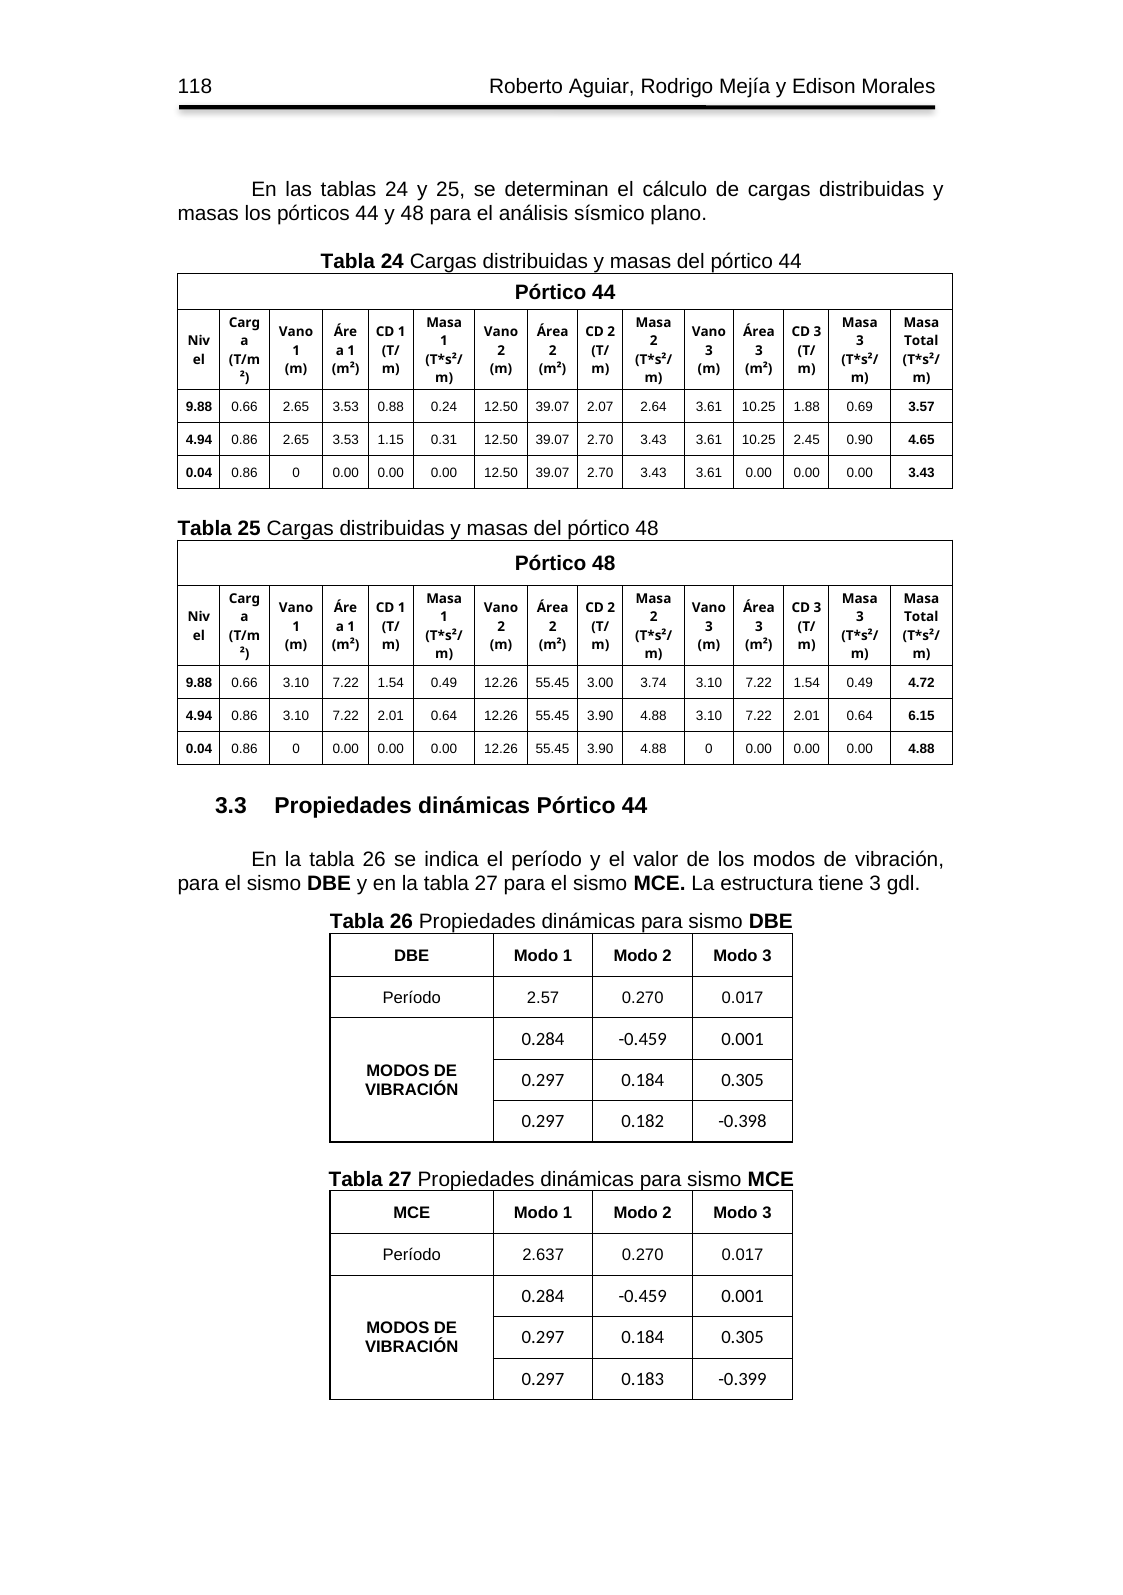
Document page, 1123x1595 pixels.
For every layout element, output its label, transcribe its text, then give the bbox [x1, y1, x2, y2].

table_cell 0.00 [323, 732, 368, 764]
table_cell Masa 1 (T*s²/m) [414, 586, 474, 665]
text Tabla 24 Cargas distribuidas y masas del pórtico 44 [177, 249, 945, 273]
table_cell 3.00 [578, 666, 622, 698]
table_cell 2.01 [784, 699, 828, 731]
table_cell 0.00 [829, 732, 890, 764]
table_cell 12.26 [475, 699, 527, 731]
table_cell Vano 2 (m) [475, 310, 527, 389]
table_cell 1.54 [369, 666, 413, 698]
table_cell 0.270 [593, 1234, 692, 1275]
table_cell 0.66 [220, 666, 269, 698]
table_cell 0.001 [693, 1276, 792, 1316]
table_cell Masa 3 (T*s²/m) [829, 310, 890, 389]
table_cell 2.70 [578, 423, 622, 455]
table_header Pórtico 48 [178, 541, 952, 585]
table_cell 0.00 [784, 456, 828, 488]
table_cell 0.86 [220, 423, 269, 455]
table_cell 7.22 [734, 666, 783, 698]
table_cell 0.49 [414, 666, 474, 698]
text En la tabla 26 se indica el período y el valor de los modos de vibración, para el sismo DBE y en la tabla 27 para el sismo MCE. La estructura tiene 3 gdl. [177, 847, 945, 894]
table_cell 12.50 [475, 456, 527, 488]
table_cell 0.86 [220, 456, 269, 488]
table_header Modo 1 [494, 1191, 592, 1233]
table_cell 9.88 [178, 666, 219, 698]
table_cell 3.43 [623, 456, 684, 488]
table_cell 3.53 [323, 423, 368, 455]
table_cell 2.65 [270, 423, 322, 455]
table_cell 3.43 [623, 423, 684, 455]
table_cell 1.15 [369, 423, 413, 455]
table_cell Masa 2 (T*s²/m) [623, 310, 684, 389]
table_cell 0 [270, 456, 322, 488]
table_cell 0.49 [829, 666, 890, 698]
table_cell 3.57 [891, 390, 952, 422]
table_cell Vano 2 (m) [475, 586, 527, 665]
table_cell 12.50 [475, 390, 527, 422]
table_cell 0.00 [414, 456, 474, 488]
table_header Modo 2 [593, 934, 692, 976]
table_cell 0 [270, 732, 322, 764]
table_cell Carga (T/m²) [220, 310, 269, 389]
table_cell 3.61 [685, 456, 733, 488]
table_cell Nivel [178, 586, 219, 665]
table_header Pórtico 44 [178, 274, 952, 309]
table_cell Vano 3 (m) [685, 310, 733, 389]
table_header Modo 3 [693, 1191, 792, 1233]
table_cell CD 3 (T/m) [784, 310, 828, 389]
table_cell 2.65 [270, 390, 322, 422]
table_cell 0.00 [323, 456, 368, 488]
table_cell 4.88 [891, 732, 952, 764]
table_cell 2.57 [494, 977, 592, 1017]
table_cell 39.07 [528, 456, 577, 488]
table_cell 0.305 [693, 1317, 792, 1357]
table_cell 1.88 [784, 390, 828, 422]
table_cell CD 3 (T/m) [784, 586, 828, 665]
table_cell 7.22 [323, 699, 368, 731]
table_cell 2.07 [578, 390, 622, 422]
table_cell Vano 3 (m) [685, 586, 733, 665]
table_cell Masa 1 (T*s²/m) [414, 310, 474, 389]
table_cell Área 1 (m²) [323, 586, 368, 665]
table_cell 55.45 [528, 732, 577, 764]
table_cell Área 2 (m²) [528, 586, 577, 665]
table_cell 1.54 [784, 666, 828, 698]
table_cell 0.297 [494, 1060, 592, 1100]
table_cell 4.65 [891, 423, 952, 455]
table_cell MODOS DE VIBRACIÓN [331, 1018, 493, 1141]
table_cell CD 2 (T/m) [578, 310, 622, 389]
table_cell 39.07 [528, 390, 577, 422]
table_cell 55.45 [528, 699, 577, 731]
table_cell 0.183 [593, 1359, 692, 1399]
table_cell 3.90 [578, 732, 622, 764]
table_cell 0.00 [784, 732, 828, 764]
table_cell 0.184 [593, 1317, 692, 1357]
table_cell Nivel [178, 310, 219, 389]
table_cell Área 2 (m²) [528, 310, 577, 389]
table_cell CD 2 (T/m) [578, 586, 622, 665]
table_cell 3.53 [323, 390, 368, 422]
table_cell 2.70 [578, 456, 622, 488]
table_cell 2.01 [369, 699, 413, 731]
table_cell 0.297 [494, 1359, 592, 1399]
table_cell 10.25 [734, 423, 783, 455]
table_cell 3.10 [270, 699, 322, 731]
table_cell 3.10 [685, 666, 733, 698]
table_cell -0.459 [593, 1018, 692, 1059]
table_cell 7.22 [734, 699, 783, 731]
table_cell 0.04 [178, 732, 219, 764]
table_header Modo 2 [593, 1191, 692, 1233]
table_cell 0.04 [178, 456, 219, 488]
table_cell 0.24 [414, 390, 474, 422]
table_cell 12.26 [475, 666, 527, 698]
table_cell 0.270 [593, 977, 692, 1017]
table_cell Período [331, 977, 493, 1017]
table_cell 39.07 [528, 423, 577, 455]
table_cell 0.31 [414, 423, 474, 455]
table_cell 0.66 [220, 390, 269, 422]
table_cell 0.297 [494, 1101, 592, 1141]
table_cell 6.15 [891, 699, 952, 731]
table_cell 0.297 [494, 1317, 592, 1357]
table_cell Masa 3 (T*s²/m) [829, 586, 890, 665]
table_header MCE [331, 1191, 493, 1233]
table_cell 3.61 [685, 423, 733, 455]
table_cell 0.64 [829, 699, 890, 731]
table_cell 55.45 [528, 666, 577, 698]
table_cell 0.017 [693, 977, 792, 1017]
table_cell 0 [685, 732, 733, 764]
table_cell CD 1 (T/m) [369, 586, 413, 665]
table_cell Área 1 (m²) [323, 310, 368, 389]
table_cell 0.00 [369, 732, 413, 764]
table_cell 0.00 [734, 732, 783, 764]
table_header Modo 3 [693, 934, 792, 976]
table_cell 4.88 [623, 732, 684, 764]
table_cell 3.10 [270, 666, 322, 698]
table_cell 0.284 [494, 1276, 592, 1316]
table_cell 0.305 [693, 1060, 792, 1100]
table_cell CD 1 (T/m) [369, 310, 413, 389]
table_cell 2.45 [784, 423, 828, 455]
table_header DBE [331, 934, 493, 976]
table_cell 0.90 [829, 423, 890, 455]
table_cell 7.22 [323, 666, 368, 698]
table_cell Vano 1 (m) [270, 586, 322, 665]
table_cell Área 3 (m²) [734, 586, 783, 665]
table_cell -0.459 [593, 1276, 692, 1316]
table_cell 4.88 [623, 699, 684, 731]
table_cell 2.637 [494, 1234, 592, 1275]
table_cell -0.399 [693, 1359, 792, 1399]
text Tabla 26 Propiedades dinámicas para sismo DBE [177, 909, 945, 933]
table_cell 0.182 [593, 1101, 692, 1141]
table_cell -0.398 [693, 1101, 792, 1141]
table_cell Vano 1 (m) [270, 310, 322, 389]
table_cell 12.26 [475, 732, 527, 764]
table_cell 3.43 [891, 456, 952, 488]
table_cell 0.00 [829, 456, 890, 488]
text Tabla 27 Propiedades dinámicas para sismo MCE [177, 1166, 945, 1190]
table_cell 10.25 [734, 390, 783, 422]
table_cell Masa Total (T*s²/m) [891, 310, 952, 389]
table_cell 3.74 [623, 666, 684, 698]
table_cell 2.64 [623, 390, 684, 422]
text Tabla 25 Cargas distribuidas y masas del pórtico 48 [177, 516, 945, 539]
table_cell 4.94 [178, 699, 219, 731]
table_cell 0.184 [593, 1060, 692, 1100]
table_cell 4.94 [178, 423, 219, 455]
table_cell 0.64 [414, 699, 474, 731]
table_header Modo 1 [494, 934, 592, 976]
table_cell 3.90 [578, 699, 622, 731]
table_cell 9.88 [178, 390, 219, 422]
table_cell 0.001 [693, 1018, 792, 1059]
table_cell Período [331, 1234, 493, 1275]
table_cell 4.72 [891, 666, 952, 698]
table_cell 0.284 [494, 1018, 592, 1059]
table_cell 3.61 [685, 390, 733, 422]
table_cell Masa Total (T*s²/m) [891, 586, 952, 665]
table_cell Masa 2 (T*s²/m) [623, 586, 684, 665]
table_cell 0.00 [734, 456, 783, 488]
table_cell 12.50 [475, 423, 527, 455]
table_cell 0.86 [220, 732, 269, 764]
table_cell 3.10 [685, 699, 733, 731]
table_cell MODOS DE VIBRACIÓN [331, 1276, 493, 1399]
text En las tablas 24 y 25, se determinan el cálculo de cargas distribuidas y masas los pórticos 44 y 48 para el análisis sísmico plano. [177, 177, 945, 225]
table_cell Área 3 (m²) [734, 310, 783, 389]
table_cell 0.88 [369, 390, 413, 422]
table_cell 0.00 [369, 456, 413, 488]
table_cell 0.00 [414, 732, 474, 764]
table_cell 0.69 [829, 390, 890, 422]
table_cell Carga (T/m²) [220, 586, 269, 665]
table_cell 0.86 [220, 699, 269, 731]
list Propiedades dinámicas Pórtico 44 [215, 792, 945, 818]
table_cell 0.017 [693, 1234, 792, 1275]
